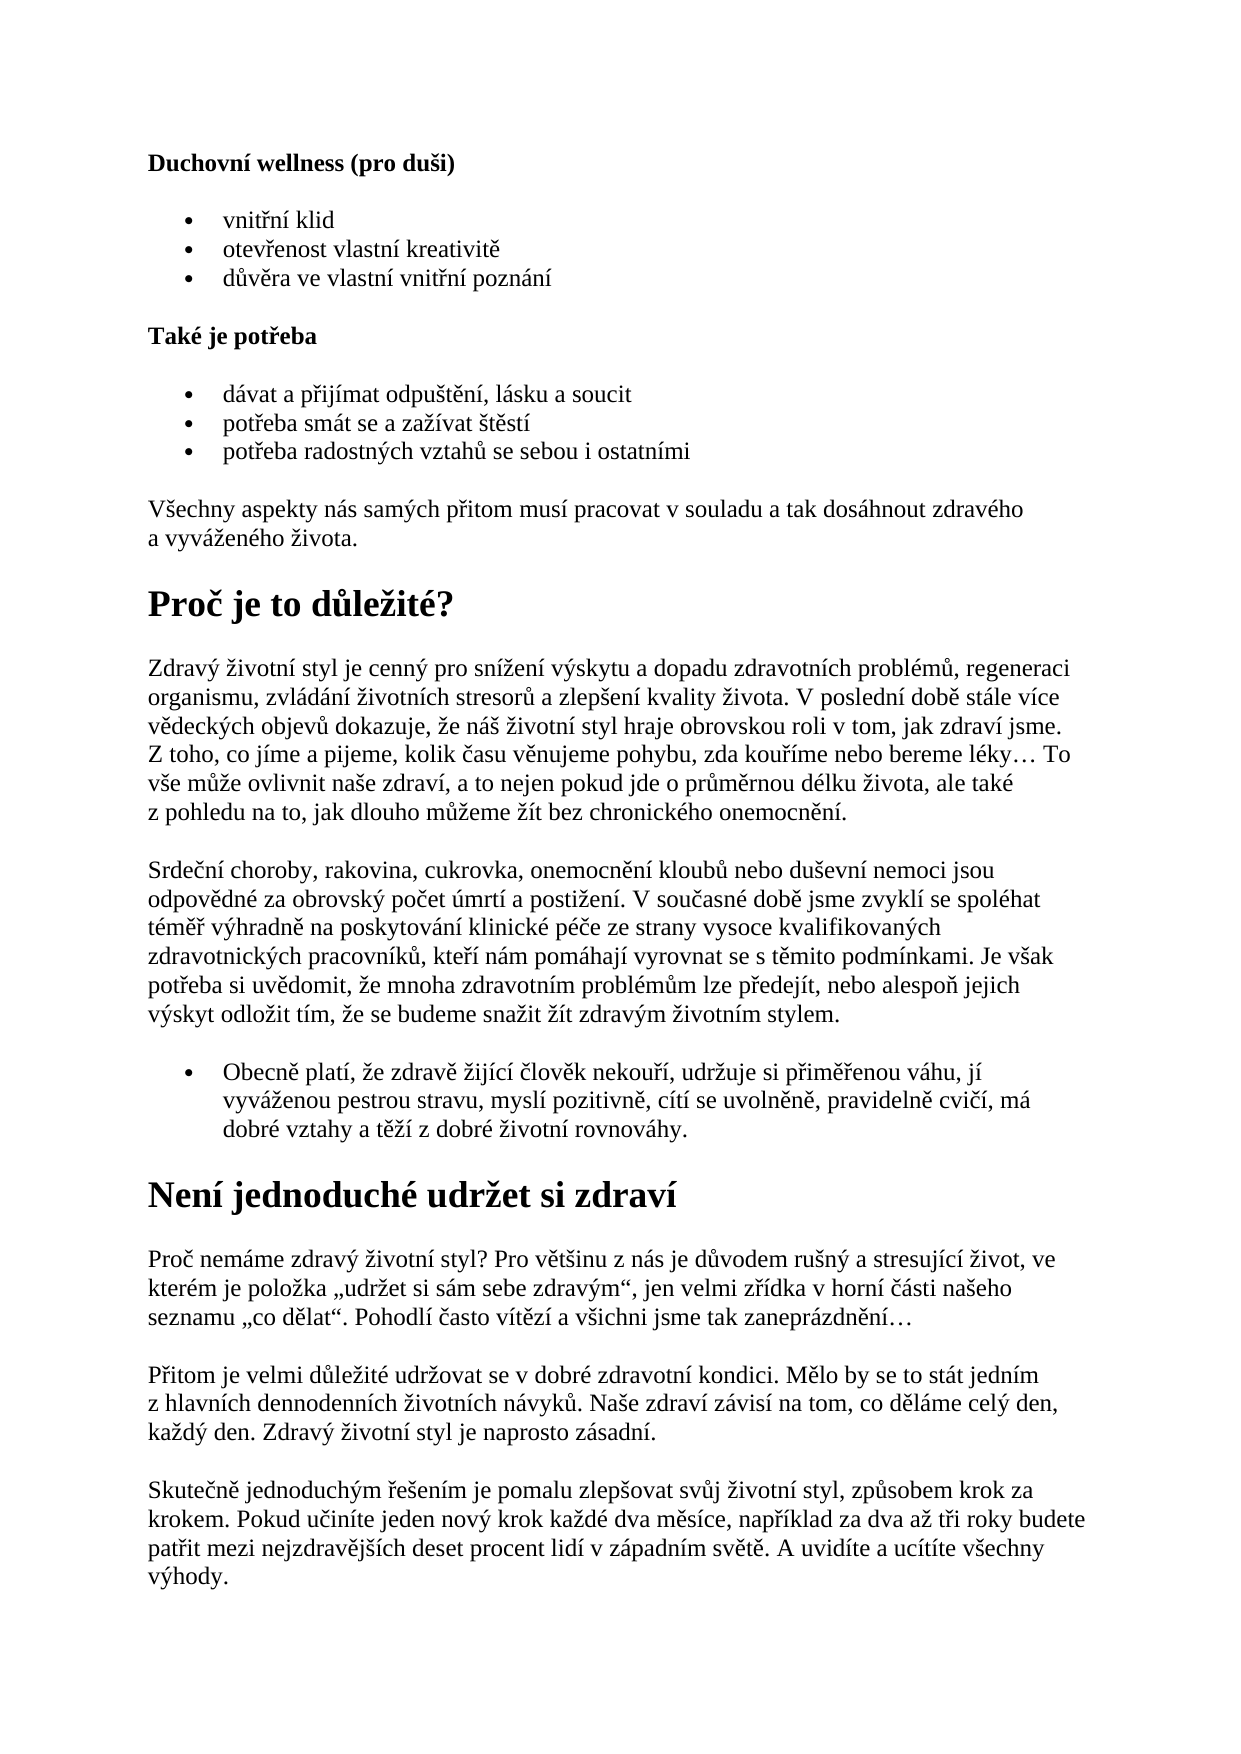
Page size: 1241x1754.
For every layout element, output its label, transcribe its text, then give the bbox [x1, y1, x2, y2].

text Není jednoduché udržet si zdraví [148, 1172, 1093, 1215]
list Obecně platí, že zdravě žijící člověk nekouří, udržuje si přiměřenou váhu, jí vyváženou pestrou stravu, myslí pozitivně, cítí se uvolněně, pravidelně cvičí, má dobré vztahy a těží z dobré životní rovnováhy. [185, 1057, 1093, 1143]
text Duchovní wellness (pro duši) [148, 148, 1093, 176]
list vnitřní klid [185, 206, 1093, 234]
text Srdeční choroby, rakovina, cukrovka, onemocnění kloubů nebo duševní nemoci jsou odpovědné za obrovský počet úmrtí a postižení. V současné době jsme zvyklí se spoléhat téměř výhradně na poskytování klinické péče ze strany vysoce kvalifikovaných zdravotnických pracovníků, kteří nám pomáhají vyrovnat se s těmito podmínkami. Je však potřeba si uvědomit, že mnoha zdravotním problémům lze předejít, nebo alespoň jejich výskyt odložit tím, že se budeme snažit žít zdravým životním stylem. [148, 855, 1093, 1027]
text Zdravý životní styl je cenný pro snížení výskytu a dopadu zdravotních problémů, regeneraci organismu, zvládání životních stresorů a zlepšení kvality života. V poslední době stále více vědeckých objevů dokazuje, že náš životní styl hraje obrovskou roli v tom, jak zdraví jsme. Z toho, co jíme a pijeme, kolik času věnujeme pohybu, zda kouříme nebo bereme léky… To vše může ovlivnit naše zdraví, a to nejen pokud jde o průměrnou délku života, ale také z pohledu na to, jak dlouho můžeme žít bez chronického onemocnění. [148, 653, 1093, 826]
text Přitom je velmi důležité udržovat se v dobré zdravotní kondici. Mělo by se to stát jedním z hlavních dennodenních životních návyků. Naše zdraví závisí na tom, co děláme celý den, každý den. Zdravý životní styl je naprosto zásadní. [148, 1360, 1093, 1446]
text Také je potřeba [148, 321, 1093, 350]
text Všechny aspekty nás samých přitom musí pracovat v souladu a tak dosáhnout zdravého a vyváženého života. [148, 494, 1093, 552]
list potřeba smát se a zažívat štěstí [185, 408, 1093, 436]
list dávat a přijímat odpuštění, lásku a soucit [185, 379, 1093, 408]
text Proč nemáme zdravý životní styl? Pro většinu z nás je důvodem rušný a stresující život, ve kterém je položka „udržet si sám sebe zdravým“, jen velmi zřídka v horní části našeho seznamu „co dělat“. Pohodlí často vítězí a všichni jsme tak zaneprázdnění… [148, 1244, 1093, 1331]
text Skutečně jednoduchým řešením je pomalu zlepšovat svůj životní styl, způsobem krok za krokem. Pokud učiníte jeden nový krok každé dva měsíce, například za dva až tři roky budete patřit mezi nejzdravějších deset procent lidí v západním světě. A uvidíte a ucítíte všechny výhody. [148, 1475, 1093, 1590]
list důvěra ve vlastní vnitřní poznání [185, 263, 1093, 292]
list otevřenost vlastní kreativitě [185, 234, 1093, 263]
text Proč je to důležité? [148, 581, 1093, 624]
list potřeba radostných vztahů se sebou i ostatními [185, 436, 1093, 465]
